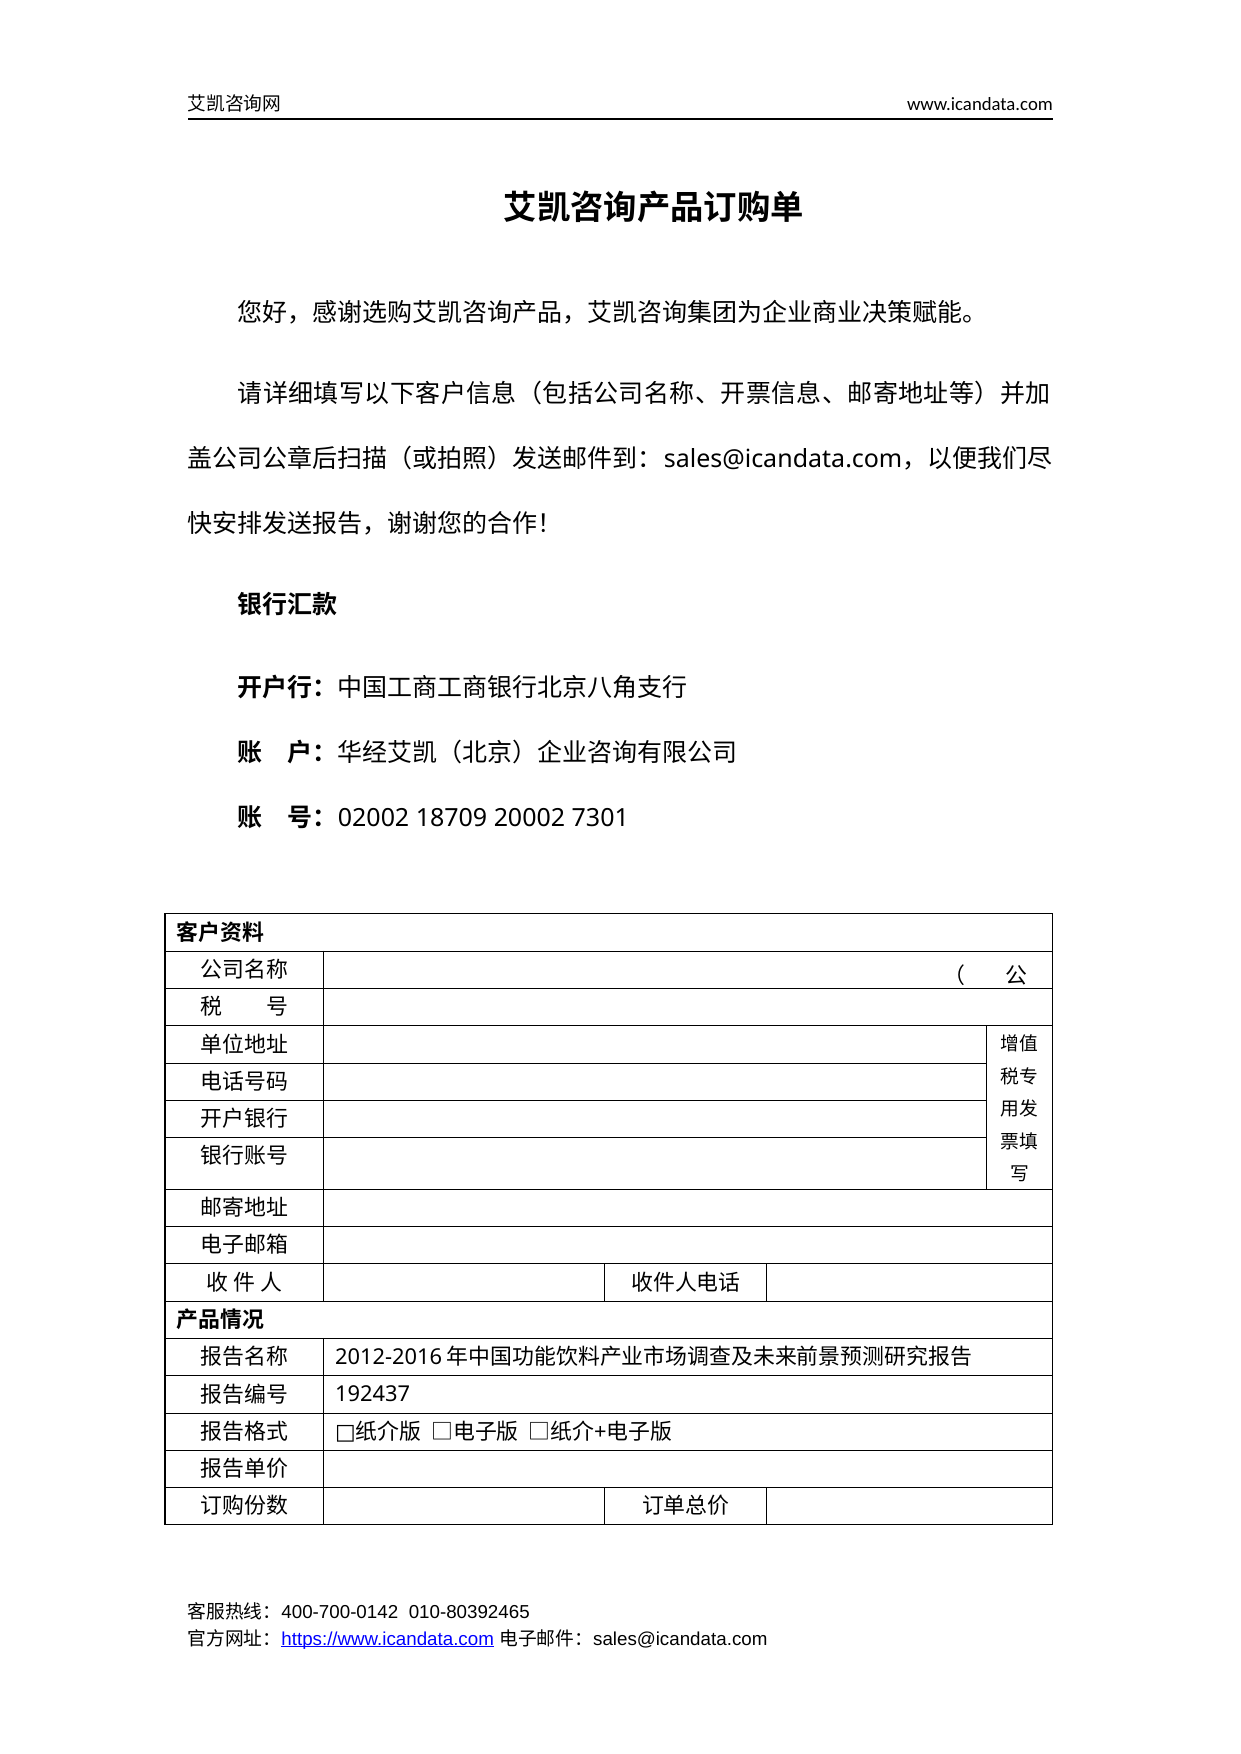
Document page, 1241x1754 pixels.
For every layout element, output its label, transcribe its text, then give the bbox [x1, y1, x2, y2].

table_cell 2012-2016年中国功能饮料产业市场调查及未来前景预测研究报告 [324, 1339, 1052, 1375]
table_cell [767, 1488, 1052, 1524]
table_cell [324, 1138, 986, 1189]
table_cell [324, 1026, 986, 1062]
table_cell 192437 [324, 1376, 1052, 1412]
table_cell 增值税专用发票填写 [987, 1026, 1052, 1189]
table_cell 报告编号 [166, 1376, 323, 1412]
table_cell 邮寄地址 [166, 1190, 323, 1226]
table_header 客户资料 [166, 914, 1052, 951]
table_cell [324, 1451, 1052, 1487]
table_cell [324, 1101, 986, 1137]
table_cell 报告单价 [166, 1451, 323, 1487]
table_cell 电话号码 [166, 1064, 323, 1100]
table_cell 电子邮箱 [166, 1227, 323, 1263]
table_cell 报告名称 [166, 1339, 323, 1375]
text 艾凯咨询产品订购单 [187, 172, 1053, 237]
table_cell [767, 1264, 1052, 1301]
text 账 户：华经艾凯（北京）企业咨询有限公司 [187, 718, 1053, 783]
table_cell 报告格式 [166, 1414, 323, 1450]
table_cell [324, 952, 1052, 988]
table_cell 收 件 人 [166, 1264, 323, 1301]
table_cell 单位地址 [166, 1026, 323, 1062]
table_cell [324, 989, 1052, 1025]
table_cell 订单总价 [605, 1488, 766, 1524]
table_cell □纸介版 □电子版 □纸介+电子版 [324, 1414, 1052, 1450]
text 银行汇款 [187, 570, 1053, 635]
table_cell [324, 1064, 986, 1100]
text 请详细填写以下客户信息（包括公司名称、开票信息、邮寄地址等）并加盖公司公章后扫描（或拍照）发送邮件到：sales@icandata.com，以便我们尽快安排发送报告，谢谢您的合作！ [187, 359, 1053, 554]
text 您好，感谢选购艾凯咨询产品，艾凯咨询集团为企业商业决策赋能。 [187, 278, 1053, 343]
table_cell 公司名称 [166, 952, 323, 988]
text 账 号：02002 18709 20002 7301 [187, 783, 1053, 848]
table_cell 产品情况 [166, 1302, 1052, 1338]
text 开户行：中国工商工商银行北京八角支行 [187, 653, 1053, 718]
table_cell 收件人电话 [605, 1264, 766, 1301]
table_cell [324, 1488, 604, 1524]
table_cell 税 号 [166, 989, 323, 1025]
table_cell [324, 1190, 1052, 1226]
table_cell [324, 1227, 1052, 1263]
table_cell 开户银行 [166, 1101, 323, 1137]
table_cell [324, 1264, 604, 1301]
table_cell 银行账号 [166, 1138, 323, 1189]
table_cell 订购份数 [166, 1488, 323, 1524]
